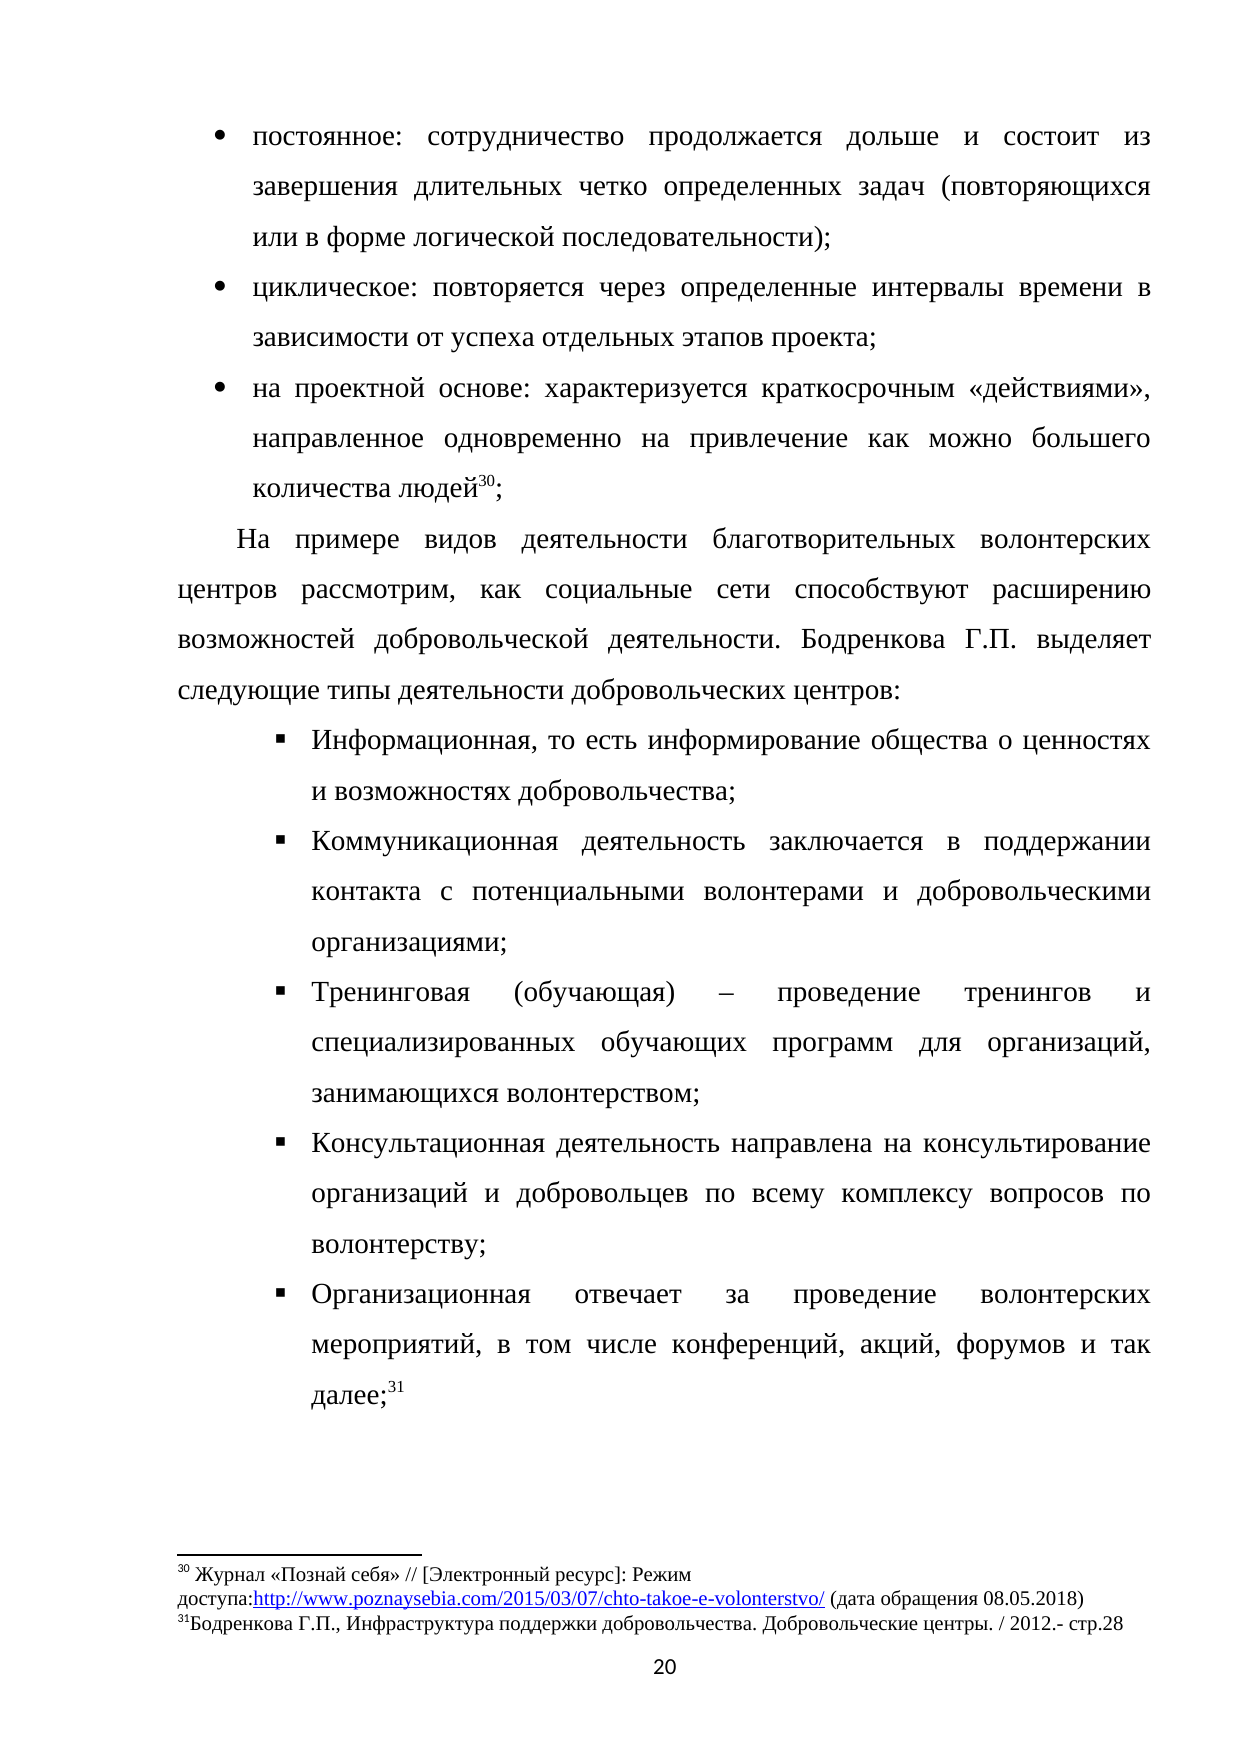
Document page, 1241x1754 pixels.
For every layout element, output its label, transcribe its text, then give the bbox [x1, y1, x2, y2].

text На примере видов деятельности благотворительных волонтерских центров рассмотрим, как социальные сети способствуют расширению возможностей добровольческой деятельности. Бодренкова Г.П. выделяет следующие типы деятельности добровольческих центров: [177, 521, 1152, 705]
list Консультационная деятельность направлена на консультирование организаций и добровольцев по всему комплексу вопросов по волонтерству; [274, 1125, 1152, 1259]
list Информационная, то есть информирование общества о ценностях и возможностях добровольчества; [274, 722, 1152, 806]
list циклическое: повторяется через определенные интервалы времени в зависимости от успеха отдельных этапов проекта; [215, 269, 1152, 353]
list Коммуникационная деятельность заключается в поддержании контакта с потенциальными волонтерами и добровольческими организациями; [274, 823, 1152, 957]
list постоянное: сотрудничество продолжается дольше и состоит из завершения длительных четко определенных задач (повторяющихся или в форме логической последовательности); [215, 118, 1152, 252]
list Тренинговая (обучающая) – проведение тренингов и специализированных обучающих программ для организаций, занимающихся волонтерством; [274, 974, 1152, 1108]
list Организационная отвечает за проведение волонтерских мероприятий, в том числе конференций, акций, форумов и так далее; [274, 1276, 1152, 1410]
list на проектной основе: характеризуется краткосрочным «действиями», направленное одновременно на привлечение как можно большего количества людей; [215, 370, 1152, 504]
